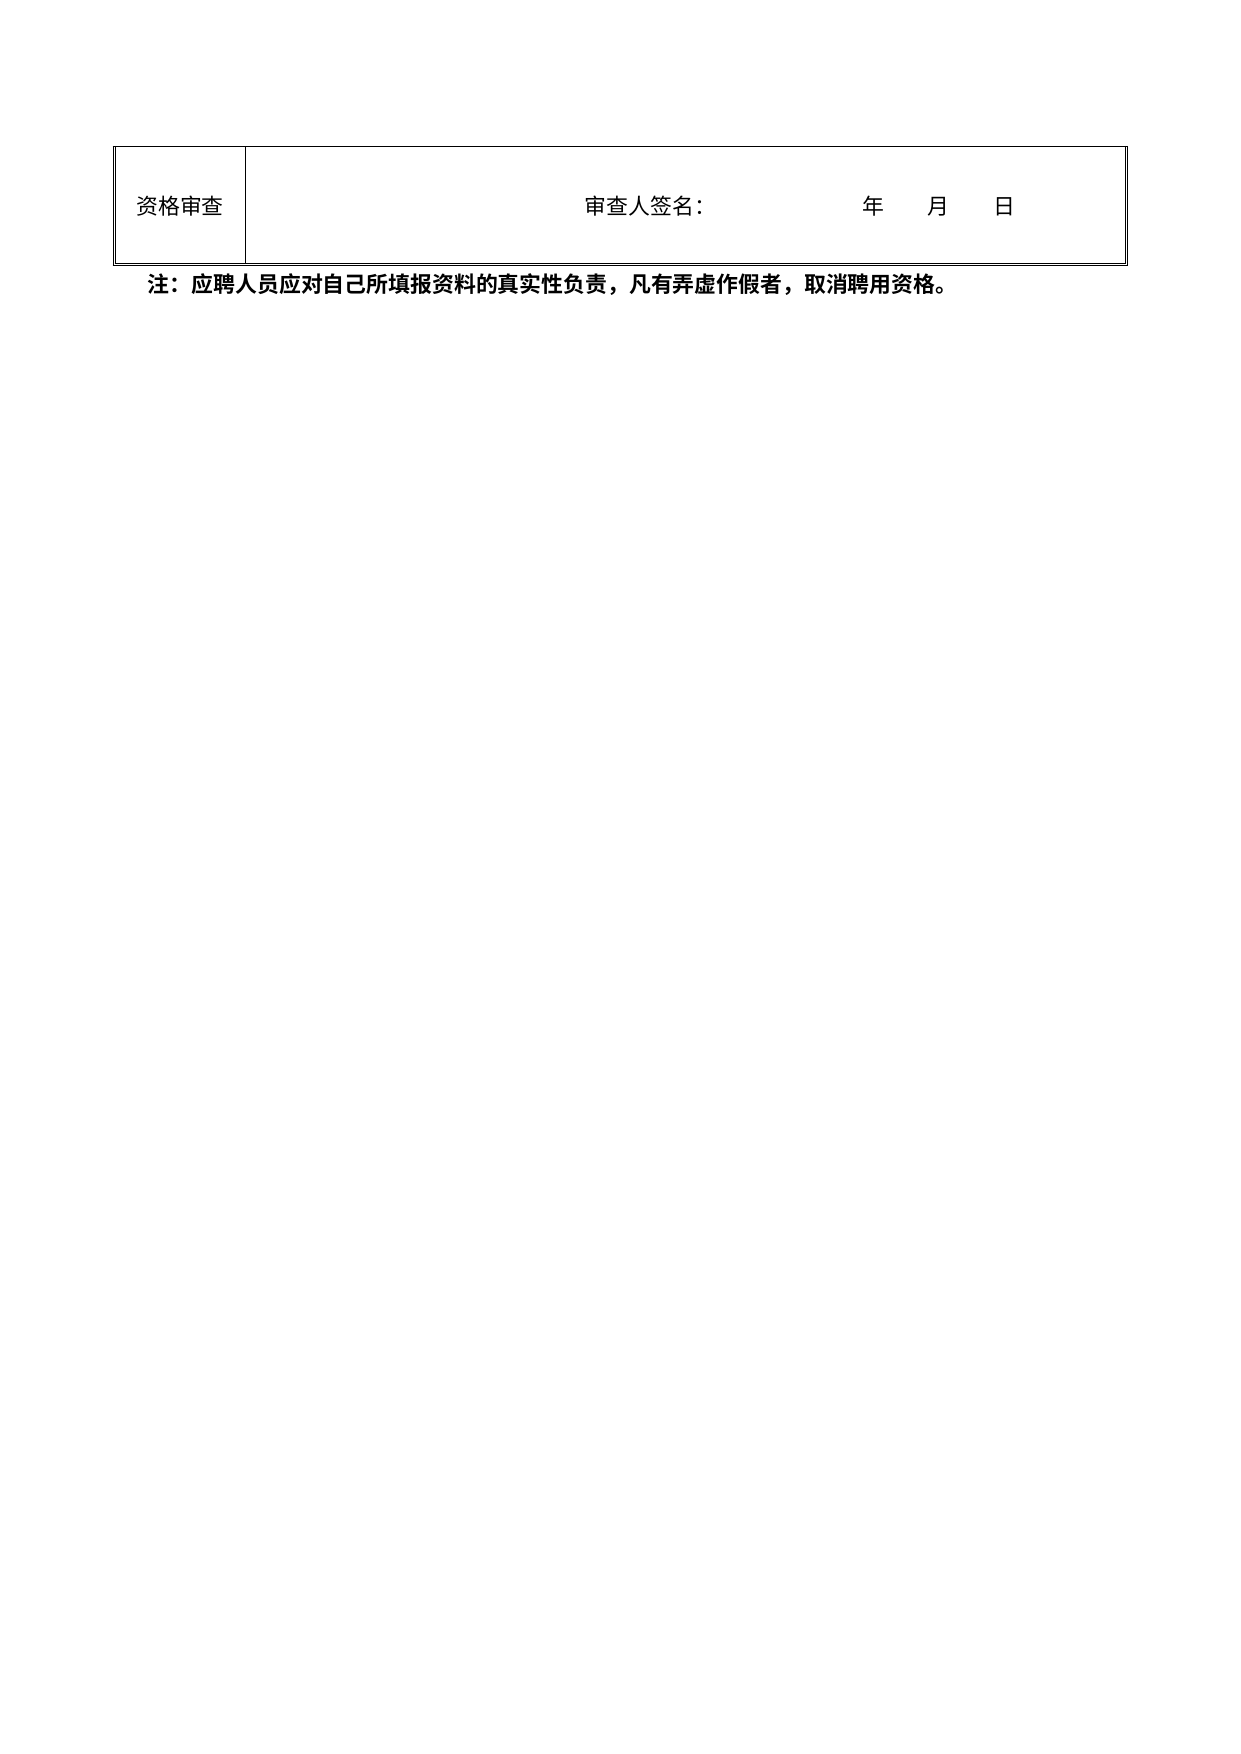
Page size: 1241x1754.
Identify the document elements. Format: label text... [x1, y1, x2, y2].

table_cell 审查人签名： 年 月 日 [246, 147, 1125, 263]
text 注：应聘人员应对自己所填报资料的真实性负责，凡有弄虚作假者，取消聘用资格。 [148, 266, 1092, 299]
table_cell 资格审查 [116, 147, 245, 263]
